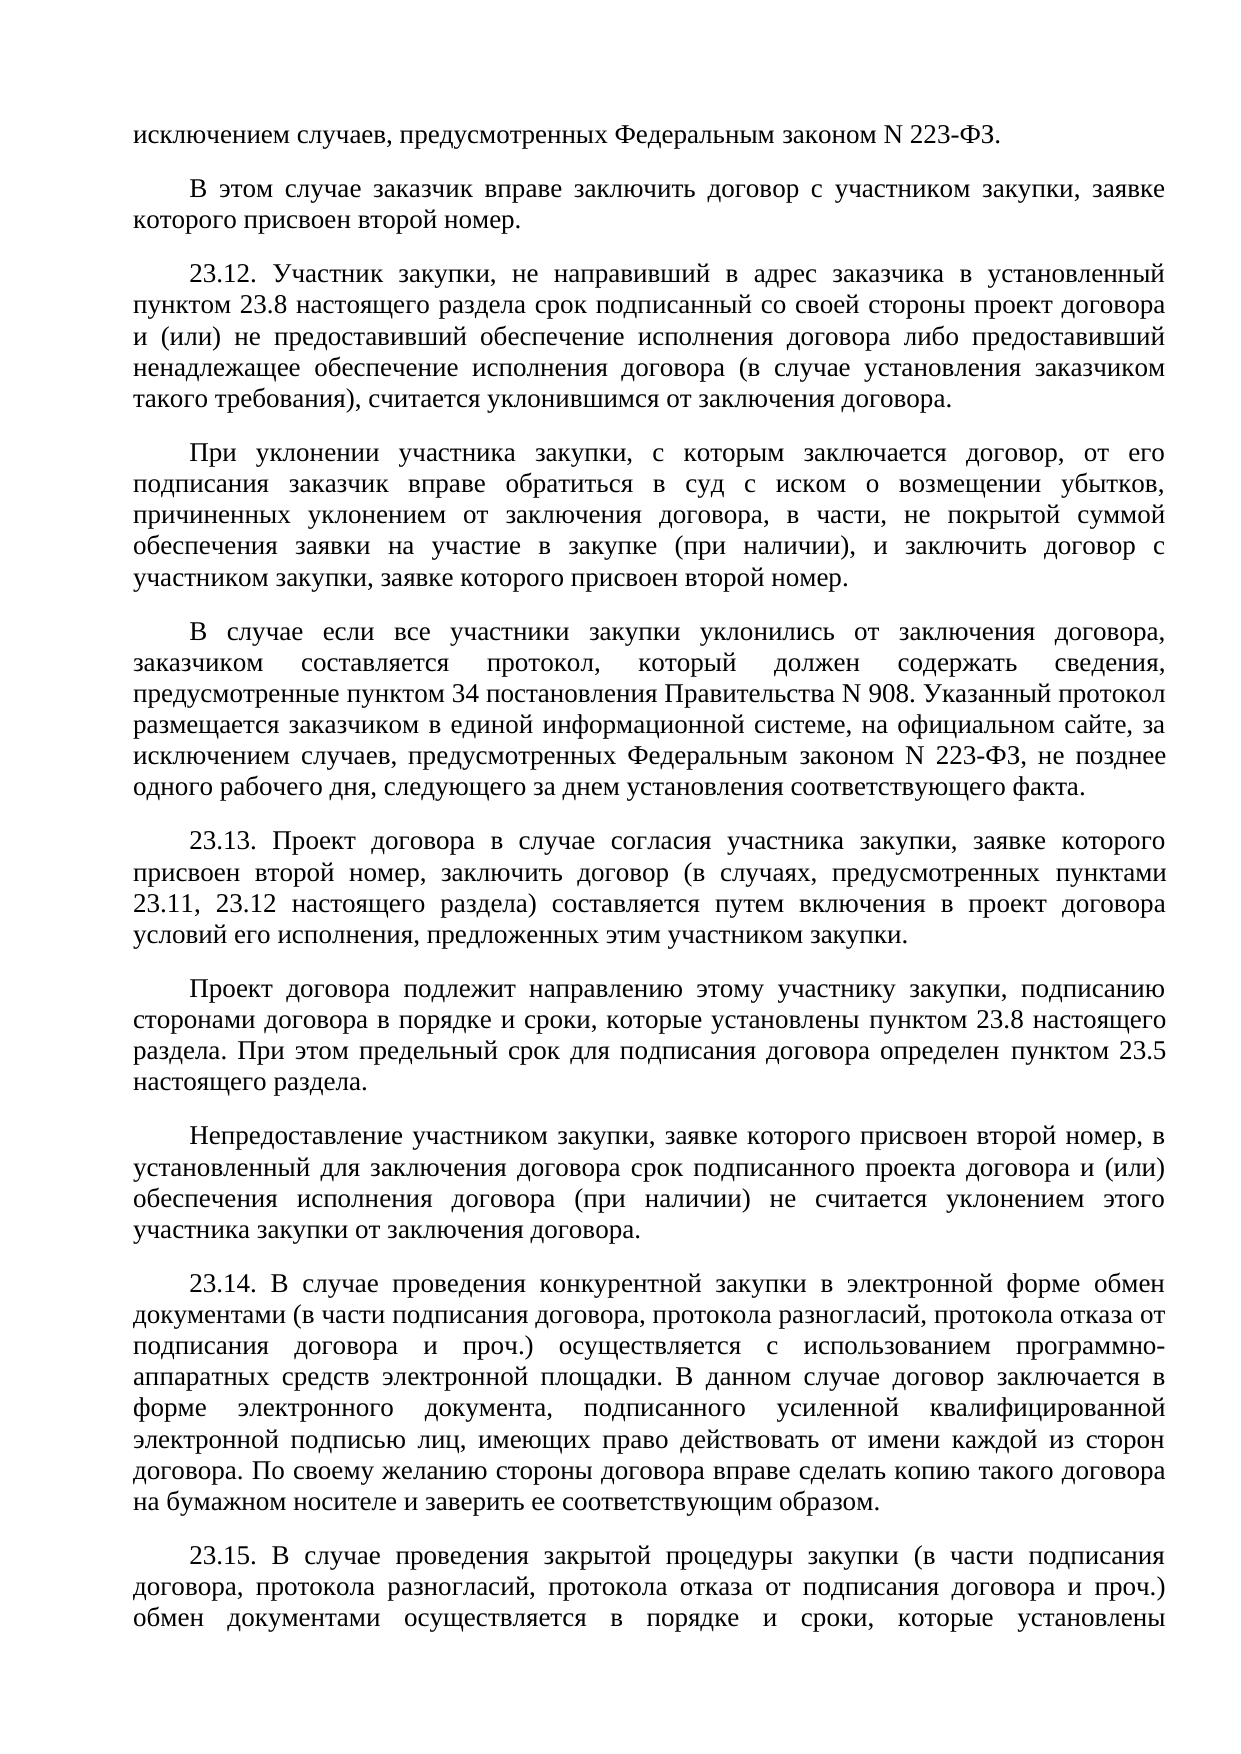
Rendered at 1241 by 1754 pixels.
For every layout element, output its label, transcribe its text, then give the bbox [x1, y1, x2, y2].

text Проект договора подлежит направлению этому участнику закупки, подписанию сторонами договора в порядке и сроки, которые установлены пунктом 23.8 настоящего раздела. При этом предельный срок для подписания договора определен пунктом 23.5 настоящего раздела. [133, 972, 1167, 1097]
text При уклонении участника закупки, с которым заключается договор, от его подписания заказчик вправе обратиться в суд с иском о возмещении убытков, причиненных уклонением от заключения договора, в части, не покрытой суммой обеспечения заявки на участие в закупке (при наличии), и заключить договор с участником закупки, заявке которого присвоен второй номер. [133, 436, 1167, 592]
text В этом случае заказчик вправе заключить договор с участником закупки, заявке которого присвоен второй номер. [133, 172, 1167, 234]
text Непредоставление участником закупки, заявке которого присвоен второй номер, в установленный для заключения договора срок подписанного проекта договора и (или) обеспечения исполнения договора (при наличии) не считается уклонением этого участника закупки от заключения договора. [133, 1119, 1167, 1244]
text В случае если все участники закупки уклонились от заключения договора, заказчиком составляется протокол, который должен содержать сведения, предусмотренные пунктом 34 постановления Правительства N 908. Указанный протокол размещается заказчиком в единой информационной системе, на официальном сайте, за исключением случаев, предусмотренных Федеральным законом N 223-ФЗ, не позднее одного рабочего дня, следующего за днем установления соответствующего факта. [133, 615, 1167, 802]
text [133, 1539, 1167, 1632]
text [133, 118, 1167, 149]
text 23.14. В случае проведения конкурентной закупки в электронной форме обмен документами (в части подписания договора, протокола разногласий, протокола отказа от подписания договора и проч.) осуществляется с использованием программно-аппаратных средств электронной площадки. В данном случае договор заключается в форме электронного документа, подписанного усиленной квалифицированной электронной подписью лиц, имеющих право действовать от имени каждой из сторон договора. По своему желанию стороны договора вправе сделать копию такого договора на бумажном носителе и заверить ее соответствующим образом. [133, 1267, 1167, 1516]
text 23.12. Участник закупки, не направивший в адрес заказчика в установленный пунктом 23.8 настоящего раздела срок подписанный со своей стороны проект договора и (или) не предоставивший обеспечение исполнения договора либо предоставивший ненадлежащее обеспечение исполнения договора (в случае установления заказчиком такого требования), считается уклонившимся от заключения договора. [133, 257, 1167, 413]
text 23.13. Проект договора в случае согласия участника закупки, заявке которого присвоен второй номер, заключить договор (в случаях, предусмотренных пунктами 23.11, 23.12 настоящего раздела) составляется путем включения в проект договора условий его исполнения, предложенных этим участником закупки. [133, 824, 1167, 949]
